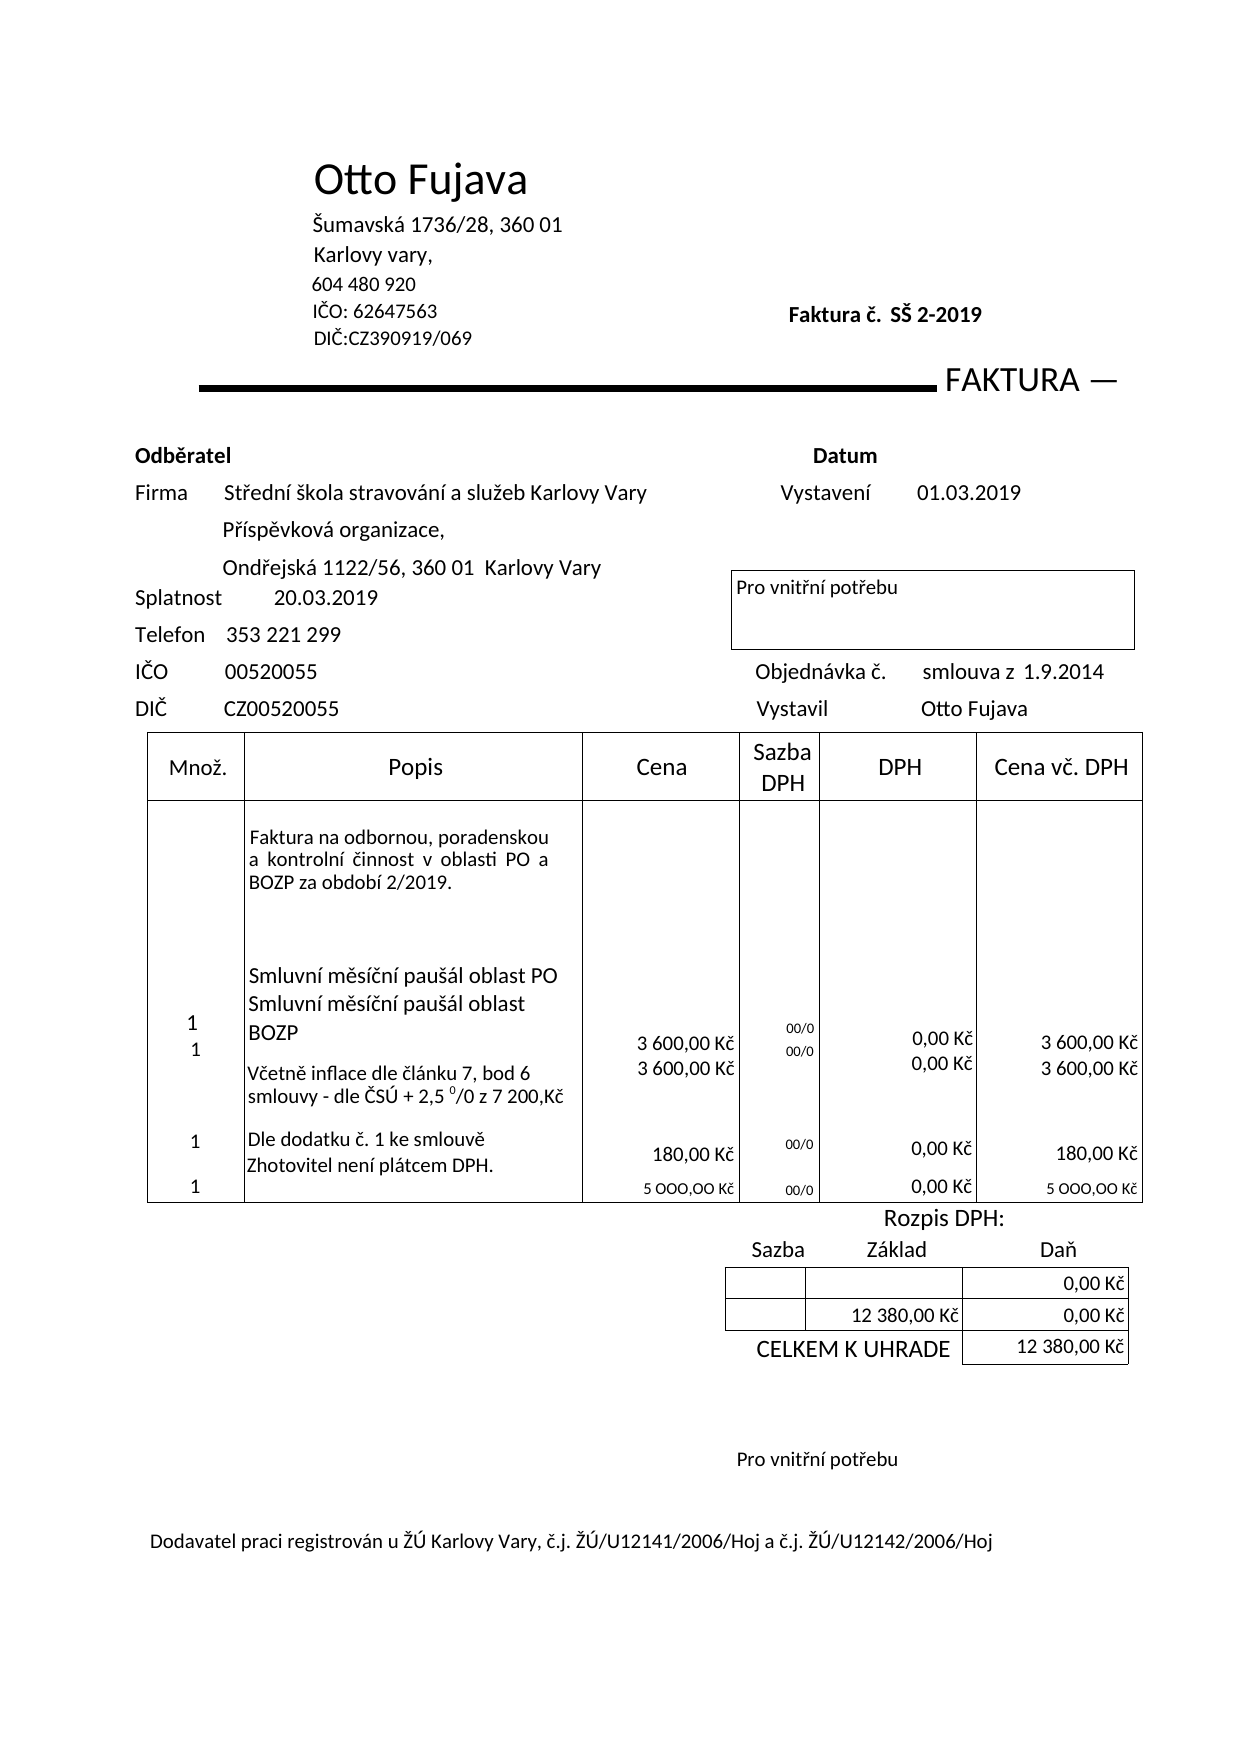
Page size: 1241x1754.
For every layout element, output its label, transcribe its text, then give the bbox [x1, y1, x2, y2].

text IČO: 62647563 DIČ:CZ390919/069 [312, 298, 572, 351]
table_header Sazba DPH [740, 733, 819, 800]
text IČO 00520055 Objednávka č. smlouva z 1.9.2014 [135, 657, 1137, 685]
table_cell 0,00 Kč 0,00 Kč 0,00 Kč 0,00 Kč [820, 801, 976, 1202]
text Dodavatel praci registrován u ŽÚ Karlovy Vary, č.j. ŽÚ/U12141/2006/Hoj a č.j. ŽÚ/U12142/2006/Hoj [150, 1528, 1120, 1554]
text Otto Fujava [313, 150, 570, 206]
text Pro vnitřní potřebu [150, 1447, 1120, 1472]
text Telefon 353 221 299 [135, 620, 731, 648]
text Sazba Základ Daň [150, 1235, 1120, 1263]
text Šumavská 1736/28, 360 01 Karlovy vary, [312, 210, 572, 268]
table_header DPH [820, 733, 976, 800]
table_cell 12 380,00 Kč [806, 1299, 962, 1330]
table_cell 12 380,00 Kč [963, 1331, 1128, 1364]
table_cell 1 1 1 1 [148, 801, 244, 1202]
table_header Pro vnitřní potřebu [732, 571, 1134, 649]
text FAKTURA — [150, 357, 1120, 401]
table_cell 3 600,00 Kč 3 600,00 Kč 180,00 Kč 5 OOO,OO Kč [583, 801, 739, 1202]
table_cell 00/0 00/0 00/0 00/0 [740, 801, 819, 1202]
text Odběratel Datum [135, 441, 1137, 469]
text Rozpis DPH: [883, 1203, 1120, 1233]
text Faktura č. SŠ 2-2019 [667, 300, 1121, 328]
text DIČ CZ00520055 Vystavil Otto Fujava [135, 694, 1137, 723]
table_cell 0,00 Kč [963, 1299, 1128, 1330]
text Příspěvková organizace, [135, 516, 1137, 544]
table_header Popis [245, 733, 582, 800]
table_header 0,00 Kč [963, 1268, 1128, 1298]
table_cell Faktura na odbornou, poradenskou a kontrolní činnost v oblasti PO a BOZP za období 2/2019. Smluvní měsíční paušál oblast PO Smluvní měsíční paušál oblast BOZP Včetně inflace dle článku 7, bod 6 smlouvy - dle ČSÚ + 2,5 0/0 z 7 200,Kč Dle dodatku č. 1 ke smlouvě Zhotovitel není plátcem DPH. [245, 801, 582, 1202]
text 604 480 920 [311, 271, 570, 296]
table_header Cena vč. DPH [977, 733, 1142, 800]
table_cell [726, 1299, 805, 1330]
text Firma Střední škola stravování a služeb Karlovy Vary Vystavení 01.03.2019 [135, 478, 1137, 506]
table_header [806, 1268, 962, 1298]
table_cell 3 600,00 Kč 3 600,00 Kč 180,00 Kč 5 OOO,OO Kč [977, 801, 1142, 1202]
table_header Cena [583, 733, 739, 800]
table_cell CELKEM K UHRADE [725, 1331, 962, 1364]
table_header Množ. [148, 733, 244, 800]
table_header [726, 1268, 805, 1298]
text Ondřejská 1122/56, 360 01 Karlovy Vary Splatnost 20.03.2019 [135, 553, 1137, 611]
